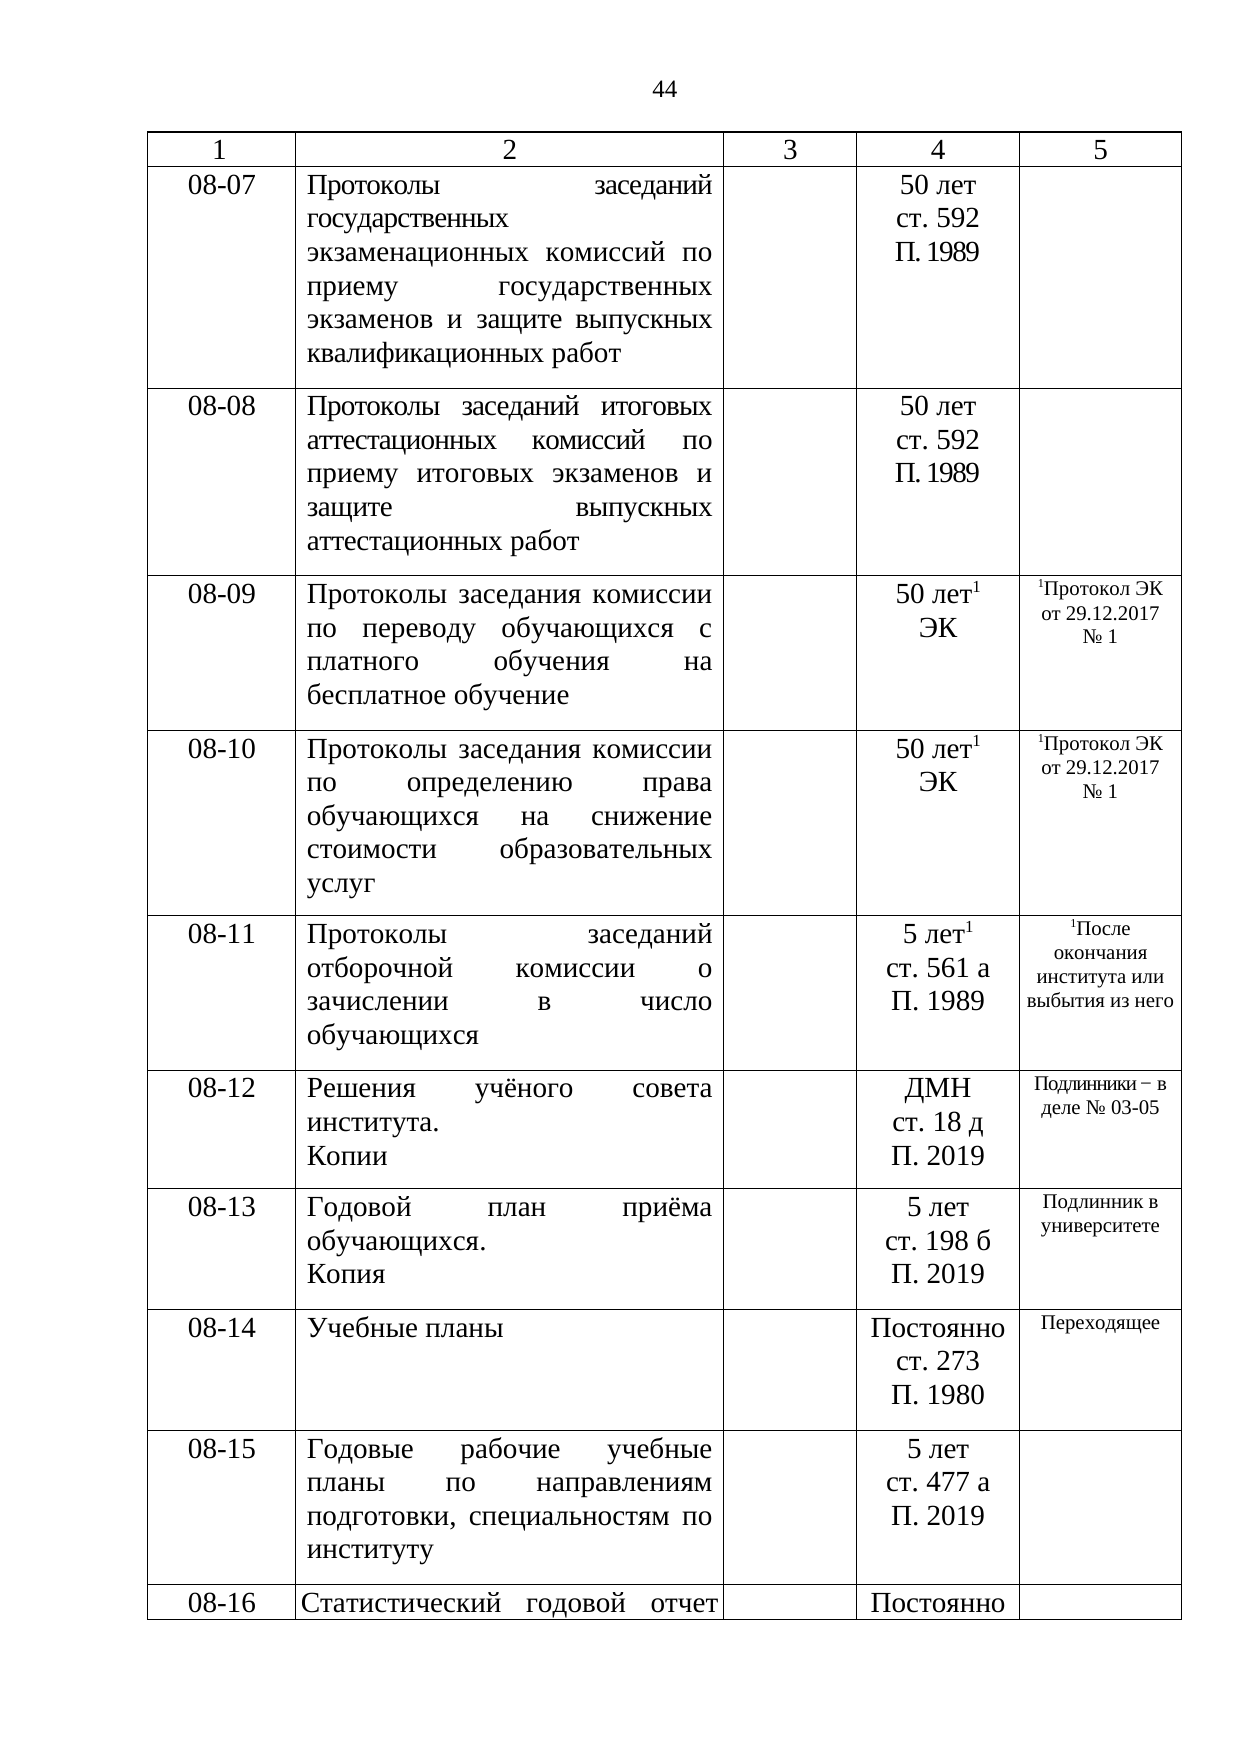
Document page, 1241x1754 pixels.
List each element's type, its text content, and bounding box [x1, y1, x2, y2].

table_cell Постоянно ст. 273 П. 1980 [857, 1310, 1019, 1430]
table_cell 08-07 [148, 167, 295, 387]
table_cell [724, 576, 856, 730]
table_cell Решения учёного совета института. Копии [296, 1071, 723, 1188]
table_cell [724, 1071, 856, 1188]
table_cell 08-14 [148, 1310, 295, 1430]
table_cell [1020, 389, 1181, 575]
table_cell 50 лет1 ЭК [857, 731, 1019, 915]
table_cell [724, 167, 856, 387]
table_cell 08-16 [148, 1585, 295, 1619]
table_cell [724, 1585, 856, 1619]
table_cell [724, 916, 856, 1069]
table_cell Подлинники − в деле № 03-05 [1020, 1071, 1181, 1188]
table_cell 08-11 [148, 916, 295, 1069]
table_cell 1Протокол ЭК от 29.12.2017 № 1 [1020, 576, 1181, 730]
table_cell Годовой план приёма обучающихся. Копия [296, 1189, 723, 1309]
table_cell Протоколы заседаний итоговых аттестационных комиссий по приему итоговых экзаменов и защите выпускных аттестационных работ [296, 389, 723, 575]
table_header 5 [1020, 133, 1181, 166]
table_cell Переходящее [1020, 1310, 1181, 1430]
table_cell 08-13 [148, 1189, 295, 1309]
table_cell 1После окончания института или выбытия из него [1020, 916, 1181, 1069]
table_cell Подлинник в университете [1020, 1189, 1181, 1309]
table_header 3 [724, 133, 856, 166]
table_cell Протоколы заседаний государственных экзаменационных комиссий по приему государственных экзаменов и защите выпускных квалификационных работ [296, 167, 723, 387]
table_cell 5 лет1 ст. 561 а П. 1989 [857, 916, 1019, 1069]
table_header 1 [148, 133, 295, 166]
table_cell [724, 731, 856, 915]
table_cell 1Протокол ЭК от 29.12.2017 № 1 [1020, 731, 1181, 915]
table_header 4 [857, 133, 1019, 166]
table_cell Годовые рабочие учебные планы по направлениям подготовки, специальностям по институту [296, 1431, 723, 1584]
table_cell Учебные планы [296, 1310, 723, 1430]
table_cell 50 лет1 ЭК [857, 576, 1019, 730]
table_cell [1020, 1431, 1181, 1584]
table_cell [724, 1189, 856, 1309]
table_cell [1020, 1585, 1181, 1619]
table_cell 5 лет ст. 477 а П. 2019 [857, 1431, 1019, 1584]
table_cell Протоколы заседания комиссии по определению права обучающихся на снижение стоимости образовательных услуг [296, 731, 723, 915]
table_cell 08-08 [148, 389, 295, 575]
table_cell [724, 389, 856, 575]
table_cell [724, 1431, 856, 1584]
table_header 2 [296, 133, 723, 166]
table_cell Постоянно ст. 335 а П. 2019 [857, 1585, 1019, 1619]
table_cell 5 лет ст. 198 б П. 2019 [857, 1189, 1019, 1309]
table_cell [724, 1310, 856, 1430]
table_cell ДМН ст. 18 д П. 2019 [857, 1071, 1019, 1188]
table_cell 08-12 [148, 1071, 295, 1188]
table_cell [296, 1585, 723, 1619]
table_cell 50 лет ст. 592 П. 1989 [857, 167, 1019, 387]
table_cell 08-10 [148, 731, 295, 915]
table_cell 50 лет ст. 592 П. 1989 [857, 389, 1019, 575]
table_cell Протоколы заседания комиссии по переводу обучающихся с платного обучения на бесплатное обучение [296, 576, 723, 730]
table_cell 08-09 [148, 576, 295, 730]
table_cell 08-15 [148, 1431, 295, 1584]
table_cell Протоколы заседаний отборочной комиссии о зачислении в число обучающихся [296, 916, 723, 1069]
table_cell [1020, 167, 1181, 387]
